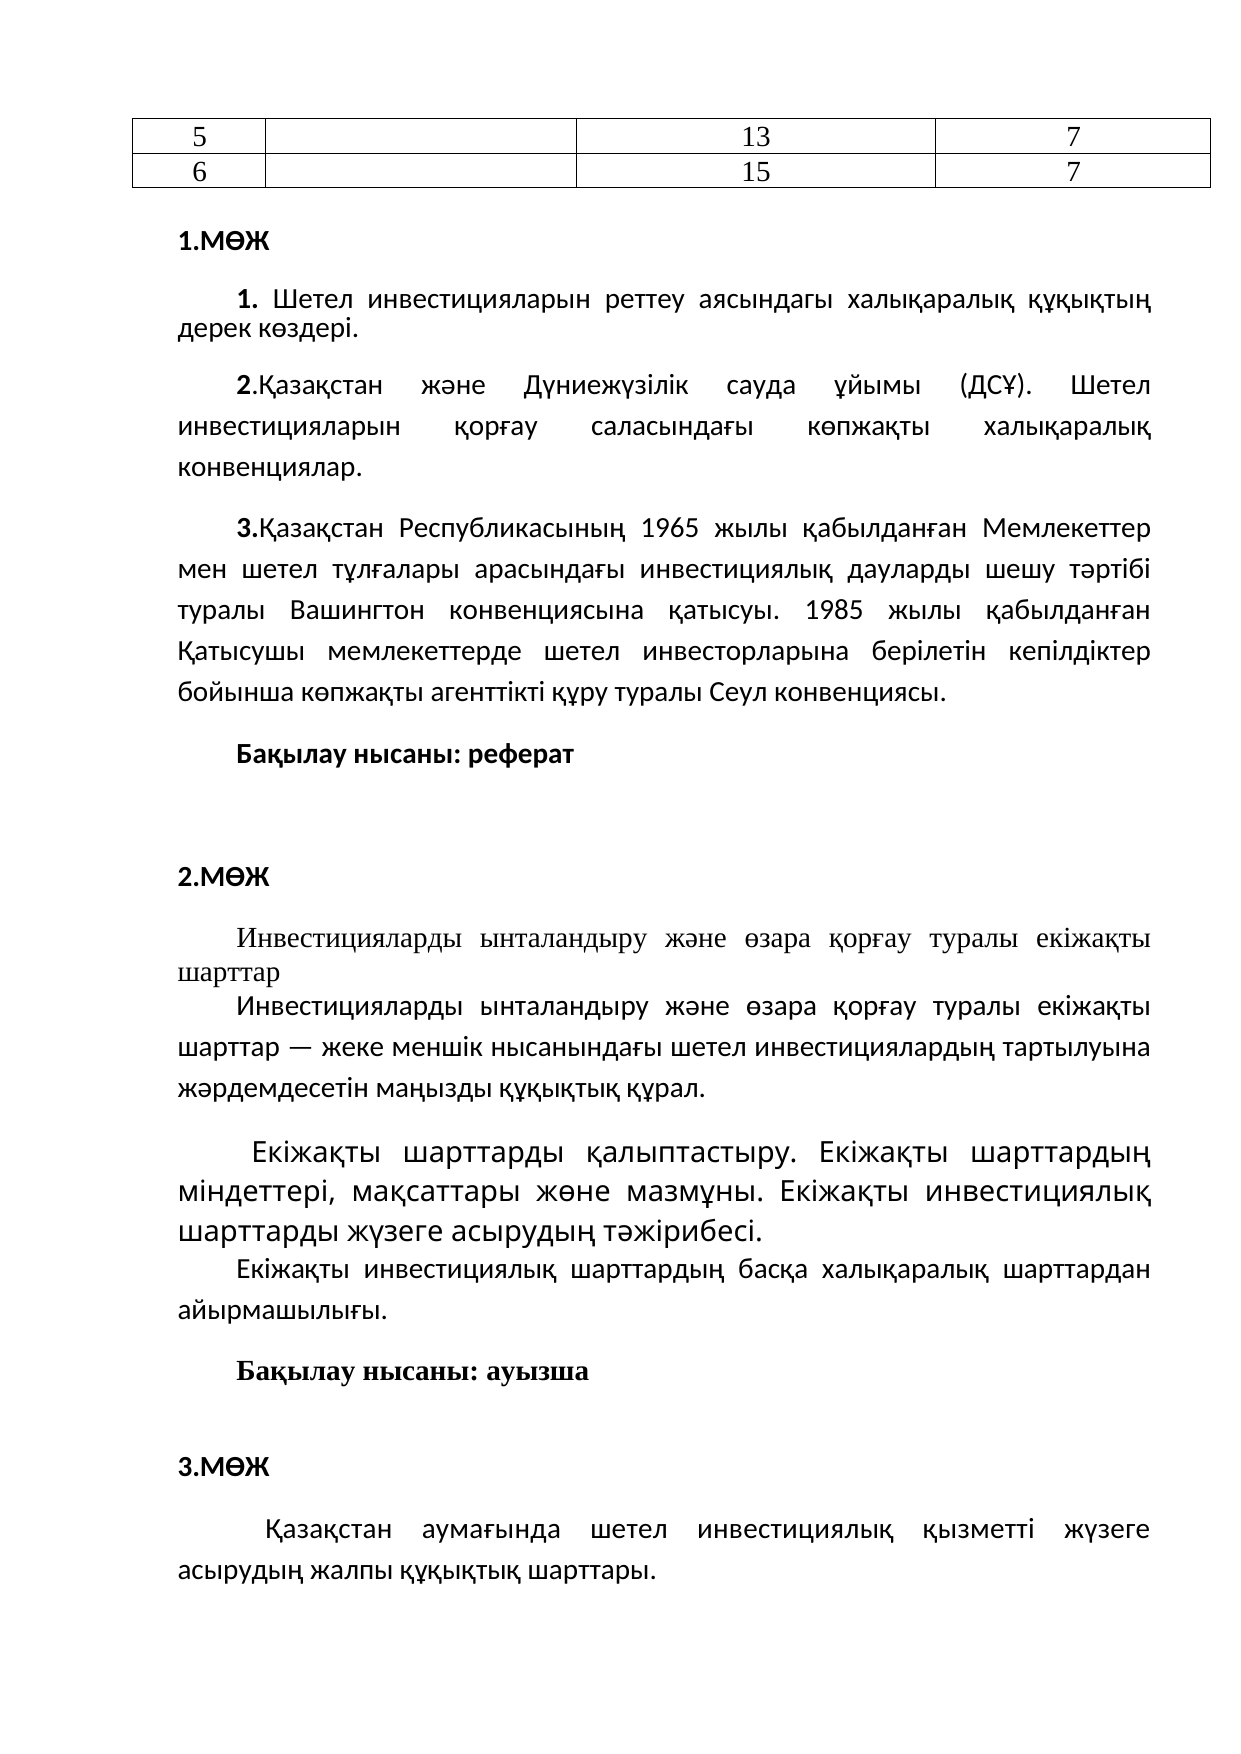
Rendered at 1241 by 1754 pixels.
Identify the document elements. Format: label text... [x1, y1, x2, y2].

text Бақылау нысаны: реферат [177, 735, 1152, 771]
table_cell [266, 154, 576, 187]
text 1.МӨЖ [177, 222, 1152, 257]
table_cell 6 [133, 154, 265, 187]
text 1. Шетел инвестицияларын реттеу аясындагы халықаралық құқықтың дерек көздері. [177, 284, 1152, 345]
table_cell 7 [936, 119, 1210, 153]
table_cell 7 [936, 154, 1210, 187]
subtitle Бақылау нысаны: ауызша [177, 1353, 1152, 1386]
text 2.Қазақстан және Дүниежүзілік сауда ұйымы (ДСҰ). Шетел инвестицияларын қорғау саласындағы көпжақты халықаралық конвенциялар. [177, 366, 1152, 483]
text Инвестицияларды ынталандыру және өзара қорғау туралы екіжақты шарттар — жеке меншік нысанындағы шетел инвестициялардың тартылуына жәрдемдесетін маңызды құқықтық құрал. [177, 987, 1152, 1105]
text Екіжақты инвестициялық шарттардың басқа халықаралық шарттардан айырмашылығы. [177, 1250, 1152, 1327]
text 2.МӨЖ [177, 858, 1152, 894]
text 3.Қазақстан Республикасының 1965 жылы қабылданған Мемлекеттер мен шетел тұлғалары арасындағы инвестициялық дауларды шешу тәртібі туралы Вашингтон конвенциясына қатысуы. 1985 жылы қабылданған Қатысушы мемлекеттерде шетел инвесторларына берілетін кепілдіктер бойынша көпжақты агенттікті құру туралы Сеул конвенциясы. [177, 509, 1152, 709]
table_cell 13 [577, 119, 935, 153]
table_cell 15 [577, 154, 935, 187]
table_cell [266, 119, 576, 153]
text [177, 1510, 1152, 1586]
table_cell 5 [133, 119, 265, 153]
text Инвестицияларды ынталандыру және өзара қорғау туралы екіжақты шарттар [177, 920, 1152, 987]
text 3.МӨЖ [177, 1448, 1152, 1484]
text Екіжақты шарттарды қалыптастыру. Екіжақты шарттардың міндеттері, мақсаттары жөне мазмұны. Екіжақты инвестициялық шарттарды жүзеге асырудың тәжірибесі. [177, 1131, 1152, 1250]
